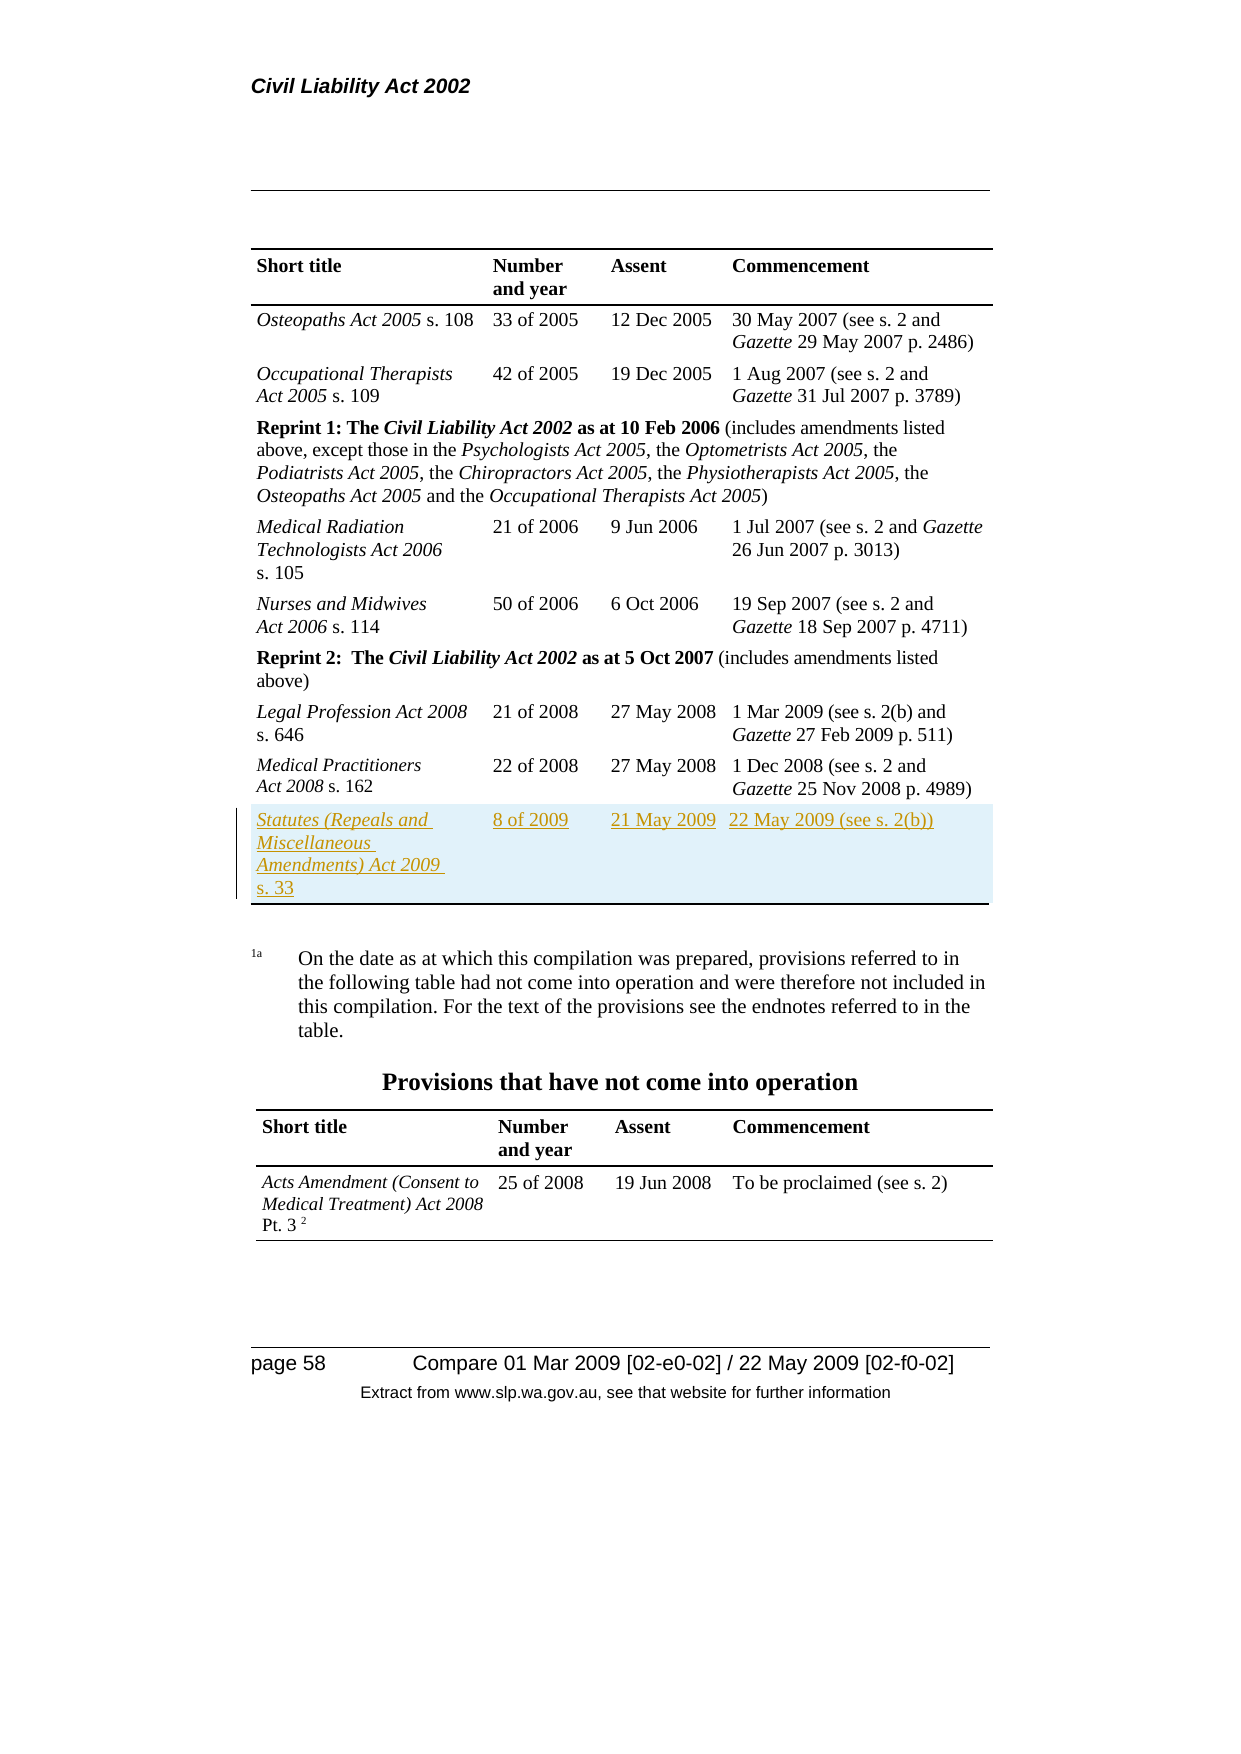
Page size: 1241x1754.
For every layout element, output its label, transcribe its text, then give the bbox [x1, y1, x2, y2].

table_cell 19 Dec 2005 [605, 358, 726, 411]
table_cell Osteopaths Act 2005 s. 108 [251, 306, 487, 357]
table_cell 27 May 2008 [605, 750, 726, 804]
table_cell Nurses and Midwives Act 2006 s. 114 [251, 588, 487, 642]
table_header Number and year [492, 1111, 608, 1164]
table_cell 1 Aug 2007 (see s. 2 and Gazette 31 Jul 2007 p. 3789) [726, 358, 993, 411]
table_cell 21 of 2008 [487, 696, 605, 750]
table_cell Medical Practitioners Act 2008 s. 162 [251, 750, 487, 804]
table_header Commencement [726, 250, 993, 303]
table_cell 19 Jun 2008 [609, 1167, 727, 1240]
table_cell Reprint 1: The Civil Liability Act 2002 as at 10 Feb 2006 (includes amendments listed above, except those in the Psychologists Act 2005, the Optometrists Act 2005, the Podiatrists Act 2005, the Chiropractors Act 2005, the Physiotherapists Act 2005, the Osteopaths Act 2005 and the Occupational Therapists Act 2005) [251, 411, 993, 511]
table_cell 30 May 2007 (see s. 2 and Gazette 29 May 2007 p. 2486) [726, 306, 993, 357]
table_header Short title [251, 250, 487, 303]
table_cell 12 Dec 2005 [605, 306, 726, 357]
table_cell 1 Mar 2009 (see s. 2(b) and Gazette 27 Feb 2009 p. 511) [726, 696, 990, 750]
table_cell 42 of 2005 [487, 358, 605, 411]
table_cell 9 Jun 2006 [605, 511, 726, 588]
subtitle Provisions that have not come into operation [251, 1067, 990, 1096]
table_cell 19 Sep 2007 (see s. 2 and Gazette 18 Sep 2007 p. 4711) [726, 588, 993, 642]
table_cell Acts Amendment (Consent to Medical Treatment) Act 2008 Pt. 3 2 [256, 1167, 492, 1240]
table_cell 1 Dec 2008 (see s. 2 and Gazette 25 Nov 2008 p. 4989) [726, 750, 990, 804]
table_cell Medical Radiation Technologists Act 2006 s. 105 [251, 511, 487, 588]
table_cell 21 of 2006 [487, 511, 605, 588]
table_cell Occupational Therapists Act 2005 s. 109 [251, 358, 487, 411]
table_cell 22 of 2008 [487, 750, 605, 804]
table_header Assent [605, 250, 726, 303]
table_cell 33 of 2005 [487, 306, 605, 357]
table_cell 27 May 2008 [605, 696, 726, 750]
text 1a On the date as at which this compilation was prepared, provisions referred to in the following table had not come into operation and were therefore not included in this compilation. For the text of the provisions see the endnotes referred to in the table. [251, 946, 990, 1042]
table_header Number and year [487, 250, 605, 303]
table_header Commencement [727, 1111, 992, 1164]
table_cell To be proclaimed (see s. 2) [727, 1167, 992, 1240]
table_header Assent [609, 1111, 727, 1164]
table_cell 1 Jul 2007 (see s. 2 and Gazette 26 Jun 2007 p. 3013) [726, 511, 993, 588]
table_cell Legal Profession Act 2008 s. 646 [251, 696, 487, 750]
table_cell Reprint 2: The Civil Liability Act 2002 as at 5 Oct 2007 (includes amendments listed above) [251, 642, 993, 696]
table_cell 50 of 2006 [487, 588, 605, 642]
table_cell 6 Oct 2006 [605, 588, 726, 642]
table_cell 25 of 2008 [492, 1167, 608, 1240]
table_header Short title [256, 1111, 492, 1164]
